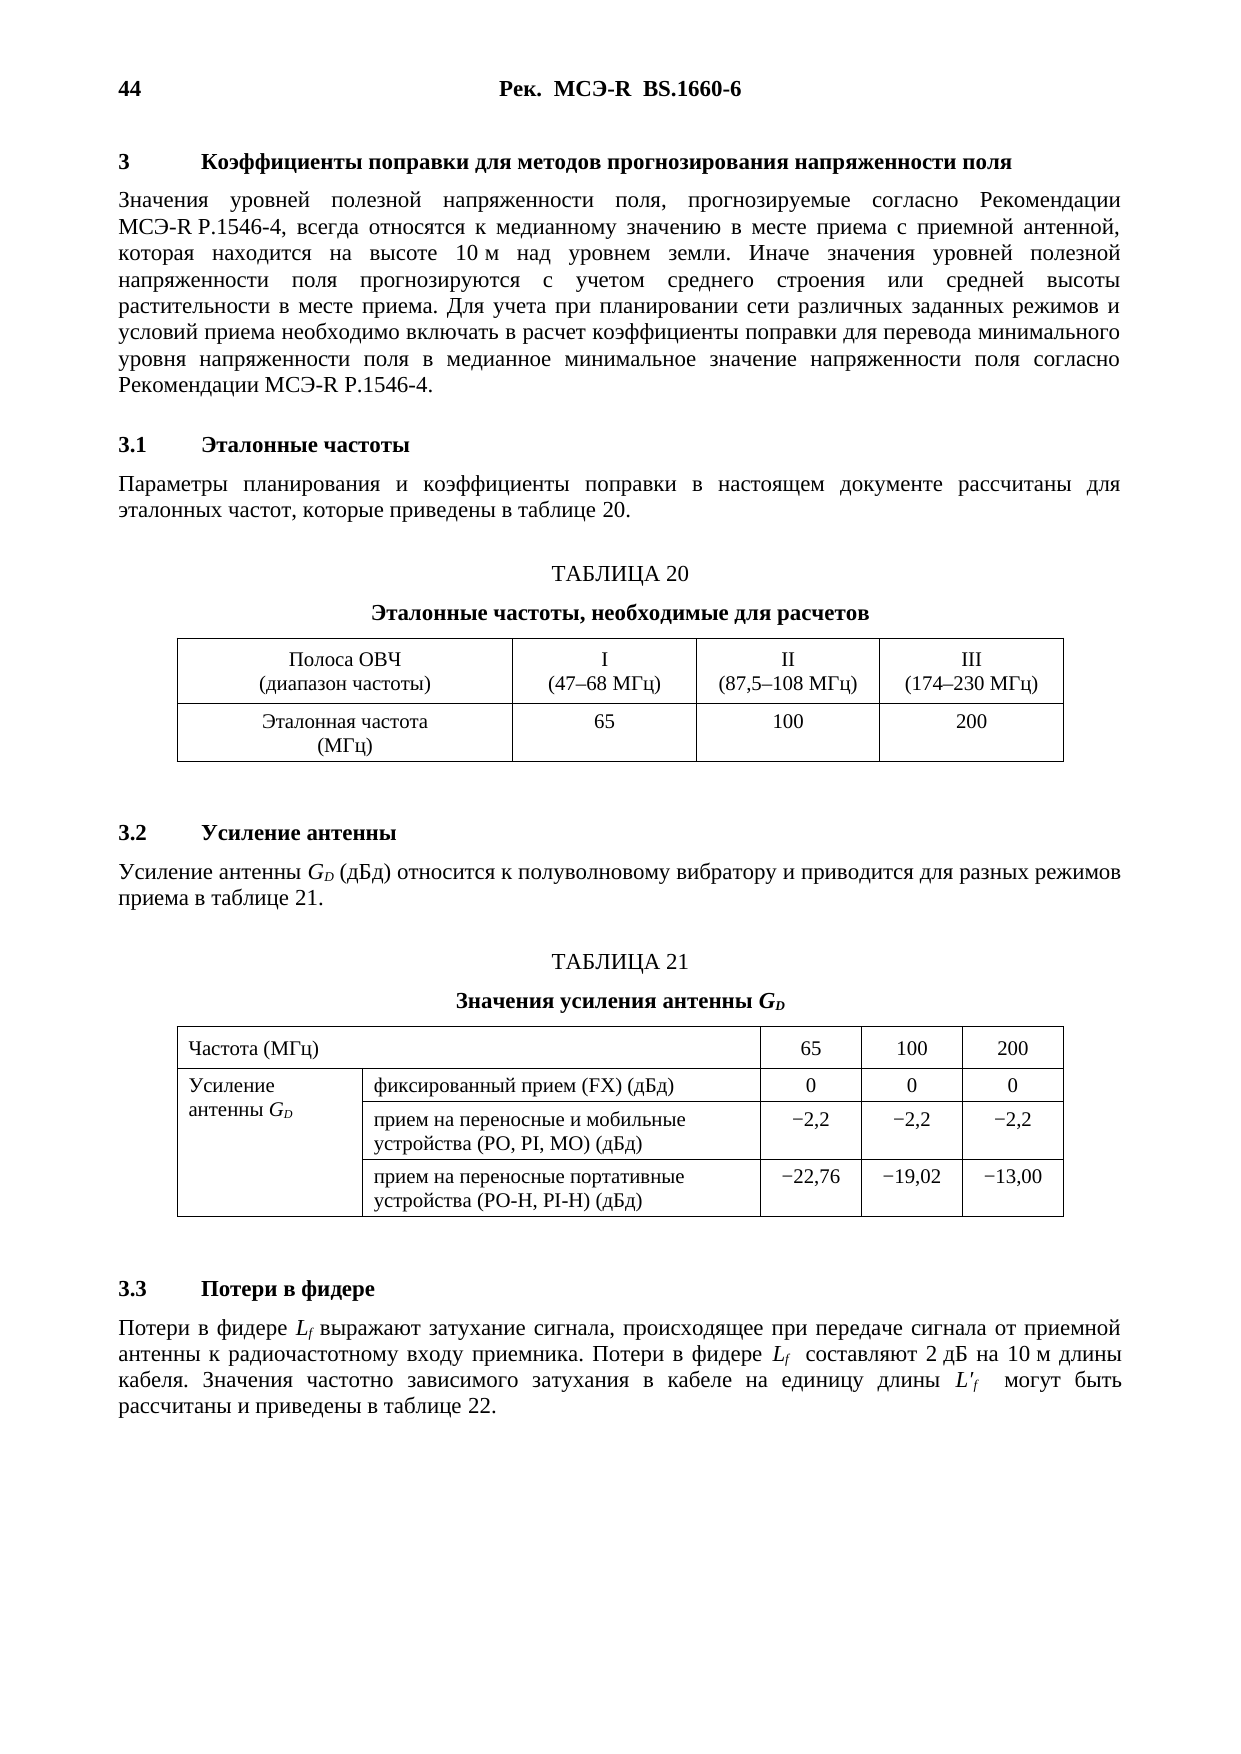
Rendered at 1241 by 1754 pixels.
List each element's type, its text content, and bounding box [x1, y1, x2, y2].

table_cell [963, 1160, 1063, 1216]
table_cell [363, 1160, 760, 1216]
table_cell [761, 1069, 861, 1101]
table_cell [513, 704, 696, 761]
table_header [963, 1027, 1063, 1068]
title Эталонные частоты, необходимые для расчетов [118, 599, 1122, 625]
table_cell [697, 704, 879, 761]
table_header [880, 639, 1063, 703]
subtitle 3.3 Потери в фидере [118, 1275, 1122, 1301]
subtitle 3 Коэффициенты поправки для методов прогнозирования напряженности поля [118, 148, 1122, 174]
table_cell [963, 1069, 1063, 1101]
subtitle 3.1 Эталонные частоты [118, 431, 1122, 457]
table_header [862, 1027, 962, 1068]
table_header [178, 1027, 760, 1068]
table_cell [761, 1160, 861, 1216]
text ТАБЛИЦА 21 [118, 948, 1122, 975]
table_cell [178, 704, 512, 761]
subtitle 3.2 Усиление антенны [118, 819, 1122, 846]
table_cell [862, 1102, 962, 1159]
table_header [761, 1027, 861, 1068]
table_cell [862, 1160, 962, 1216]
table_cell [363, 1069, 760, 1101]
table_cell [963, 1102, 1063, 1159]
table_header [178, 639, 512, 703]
text Параметры планирования и коэффициенты поправки в настоящем документе рассчитаны для эталонных частот, которые приведены в таблице 20. [118, 469, 1122, 522]
title Значения усиления антенны GD [118, 987, 1122, 1013]
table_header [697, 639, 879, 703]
text Потери в фидере Lf выражают затухание сигнала, происходящее при передаче сигнала от приемной антенны к радиочастотному входу приемника. Потери в фидере Lf составляют 2 дБ на 10 м длины кабеля. Значения частотно зависимого затухания в кабеле на единицу длины L′f могут быть рассчитаны и приведены в таблице 22. [118, 1313, 1122, 1419]
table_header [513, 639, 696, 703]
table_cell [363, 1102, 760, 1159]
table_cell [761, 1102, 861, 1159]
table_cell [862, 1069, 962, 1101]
text Значения уровней полезной напряженности поля, прогнозируемые согласно Рекомендации МСЭ-R P.1546-4, всегда относятся к медианному значению в месте приема с приемной антенной, которая находится на высоте 10 м над уровнем земли. Иначе значения уровней полезной напряженности поля прогнозируются с учетом среднего строения или средней высоты растительности в месте приема. Для учета при планировании сети различных заданных режимов и условий приема необходимо включать в расчет коэффициенты поправки для перевода минимального уровня напряженности поля в медианное минимальное значение напряженности поля согласно Рекомендации МСЭ-R P.1546-4. [118, 187, 1122, 397]
text Усиление антенны GD (дБд) относится к полуволновому вибратору и приводится для разных режимов приема в таблице 21. [118, 858, 1122, 911]
text ТАБЛИЦА 20 [118, 560, 1122, 586]
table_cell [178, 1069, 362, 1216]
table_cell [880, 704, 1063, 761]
